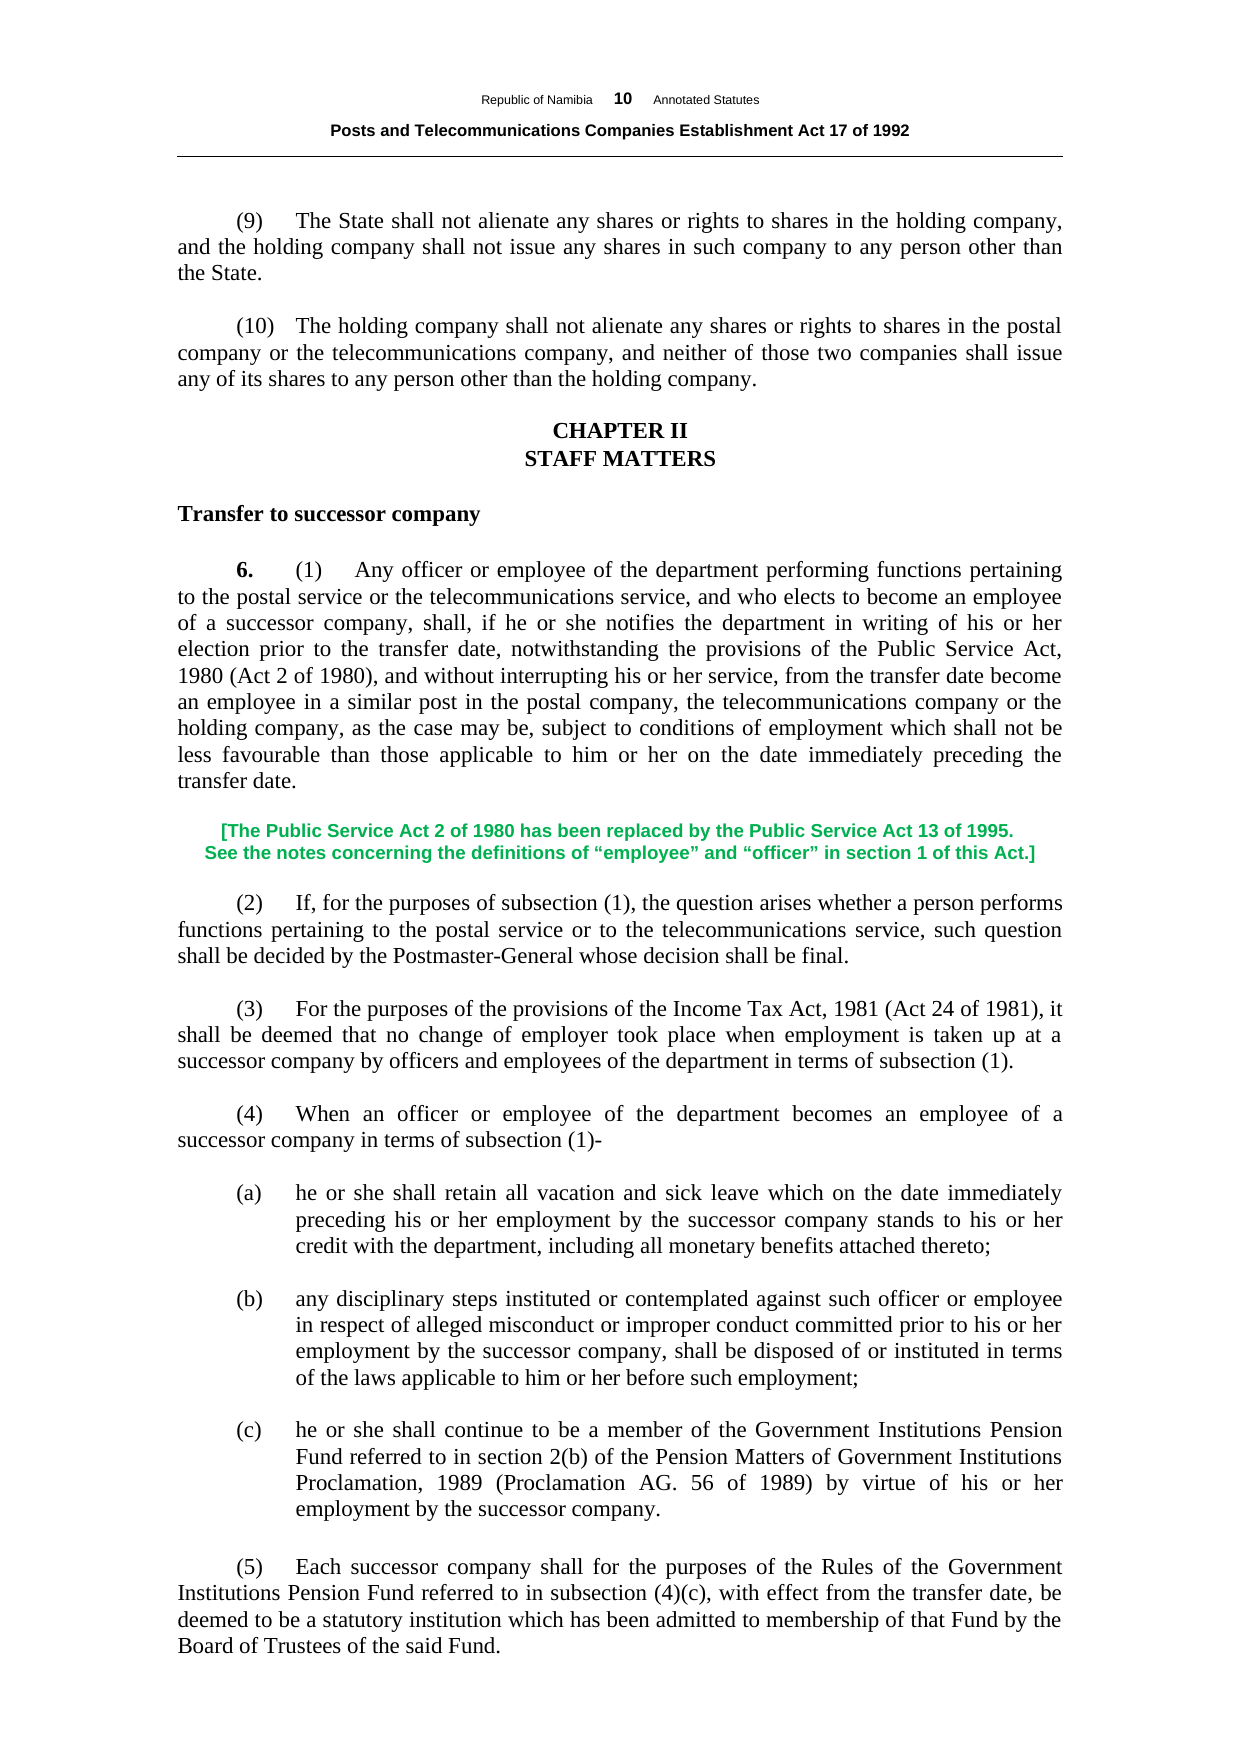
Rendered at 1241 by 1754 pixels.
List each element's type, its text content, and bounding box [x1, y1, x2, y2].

text 6. (1) Any officer or employee of the department performing functions pertaining to the postal service or the telecommunications service, and who elects to become an employee of a successor company, shall, if he or she notifies the department in writing of his or her election prior to the transfer date, notwithstanding the provisions of the Public Service Act, 1980 (Act 2 of 1980), and without interrupting his or her service, from the transfer date become an employee in a similar post in the postal company, the telecommunications company or the holding company, as the case may be, subject to conditions of employment which shall not be less favourable than those applicable to him or her on the date immediately preceding the transfer date. [177, 556, 1064, 793]
text (4) When an officer or employee of the department becomes an employee of a successor company in terms of subsection (1)- [177, 1100, 1064, 1153]
text CHAPTER II [177, 418, 1063, 444]
text (3) For the purposes of the provisions of the Income Tax Act, 1981 (Act 24 of 1981), it shall be deemed that no change of employer took place when employment is taken up at a successor company by officers and employees of the department in terms of subsection (1). [177, 995, 1064, 1074]
text (5) Each successor company shall for the purposes of the Rules of the Government Institutions Pension Fund referred to in subsection (4)(c), with effect from the transfer date, be deemed to be a statutory institution which has been admitted to membership of that Fund by the Board of Trustees of the said Fund. [177, 1553, 1064, 1658]
text (9) The State shall not alienate any shares or rights to shares in the holding company, and the holding company shall not issue any shares in such company to any person other than the State. [177, 207, 1064, 286]
text (a) he or she shall retain all vacation and sick leave which on the date immediately preceding his or her employment by the successor company stands to his or her credit with the department, including all monetary benefits attached thereto; [236, 1179, 1064, 1258]
text STAFF MATTERS [177, 444, 1063, 472]
text Transfer to successor company [177, 500, 1063, 527]
text [The Public Service Act 2 of 1980 has been replaced by the Public Service Act 13 of 1995. See the notes concerning the definitions of “employee” and “officer” in section 1 of this Act.] [177, 820, 1063, 863]
text (c) he or she shall continue to be a member of the Government Institutions Pension Fund referred to in section 2(b) of the Pension Matters of Government Institutions Proclamation, 1989 (Proclamation AG. 56 of 1989) by virtue of his or her employment by the successor company. [236, 1416, 1064, 1522]
text (10) The holding company shall not alienate any shares or rights to shares in the postal company or the telecommunications company, and neither of those two companies shall issue any of its shares to any person other than the holding company. [177, 312, 1064, 391]
text (2) If, for the purposes of subsection (1), the question arises whether a person performs functions pertaining to the postal service or to the telecommunications service, such question shall be decided by the Postmaster-General whose decision shall be final. [177, 889, 1064, 968]
text (b) any disciplinary steps instituted or contemplated against such officer or employee in respect of alleged misconduct or improper conduct committed prior to his or her employment by the successor company, shall be disposed of or instituted in terms of the laws applicable to him or her before such employment; [236, 1285, 1064, 1390]
